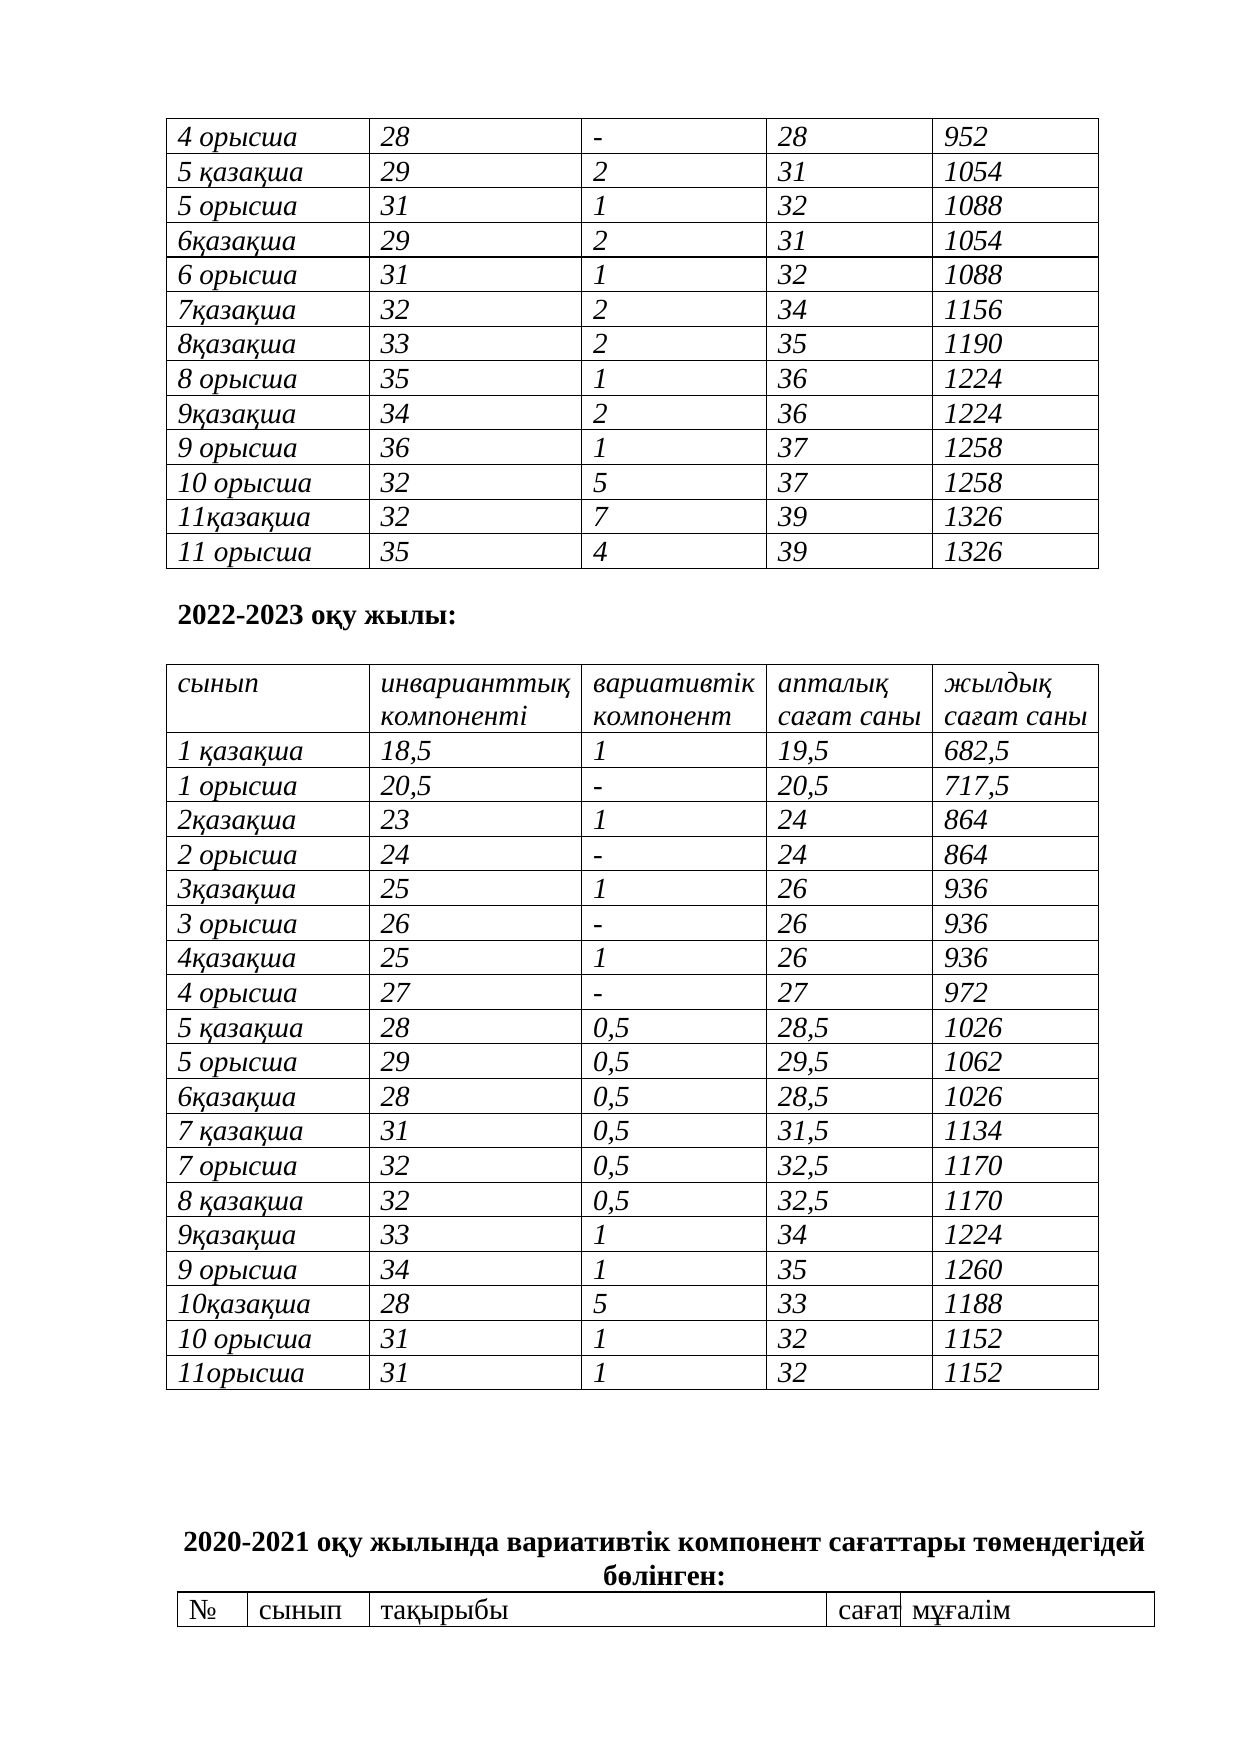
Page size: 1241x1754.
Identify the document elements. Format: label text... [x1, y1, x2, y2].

table_header тақырыбы [370, 1593, 826, 1626]
table_cell 28,5 [767, 1010, 932, 1043]
table_cell 7қазақша [167, 292, 369, 326]
table_cell 19,5 [767, 733, 932, 767]
table_cell 29 [370, 154, 581, 187]
table_cell 0,5 [582, 1114, 766, 1147]
table_cell 32 [370, 292, 581, 326]
table_cell 3 орысша [167, 906, 369, 939]
table_cell 34 [767, 1217, 932, 1251]
table_cell 1170 [933, 1148, 1098, 1182]
table_cell 33 [767, 1286, 932, 1320]
table_cell 1088 [933, 258, 1098, 291]
table_cell 23 [370, 802, 581, 836]
table_cell 5 қазақша [167, 154, 369, 187]
table_header апталық сағат саны [767, 665, 932, 732]
table_cell 6қазақша [167, 1079, 369, 1112]
table_cell 20,5 [767, 768, 932, 801]
table_cell 32 [767, 1321, 932, 1354]
table_cell 32 [370, 1148, 581, 1182]
table_cell 36 [767, 396, 932, 429]
text 2020-2021 оқу жылында вариативтік компонент сағаттары төмендегідей бөлінген: [177, 1524, 1152, 1591]
table_cell - [582, 119, 766, 153]
table_cell 4қазақша [167, 941, 369, 974]
table_cell - [582, 768, 766, 801]
table_cell 0,5 [582, 1044, 766, 1078]
table_cell 6 орысша [167, 258, 369, 291]
table_cell 3қазақша [167, 871, 369, 905]
table_cell 4 орысша [167, 975, 369, 1009]
table_cell 28 [767, 119, 932, 153]
table_cell 0,5 [582, 1079, 766, 1112]
table_cell 936 [933, 906, 1098, 939]
table_cell 8 қазақша [167, 1183, 369, 1216]
table_cell 28,5 [767, 1079, 932, 1112]
table_cell 1170 [933, 1183, 1098, 1216]
table_cell 1 [582, 430, 766, 464]
table_cell 1152 [933, 1321, 1098, 1354]
table_cell 1258 [933, 465, 1098, 498]
table_cell 1 [582, 361, 766, 395]
table_cell 1 [582, 871, 766, 905]
table_cell 1224 [933, 1217, 1098, 1251]
table_cell 31 [767, 223, 932, 256]
table_cell 1088 [933, 188, 1098, 222]
table_cell 5 қазақша [167, 1010, 369, 1043]
table_cell 18,5 [370, 733, 581, 767]
table_cell 31 [370, 258, 581, 291]
table_cell 2 [582, 292, 766, 326]
table_cell 32,5 [767, 1148, 932, 1182]
table_cell 28 [370, 1286, 581, 1320]
table_cell 1 [582, 1356, 766, 1389]
table_cell 9 орысша [167, 430, 369, 464]
table_cell 39 [767, 534, 932, 568]
table_cell 1326 [933, 500, 1098, 533]
table_cell 32 [767, 188, 932, 222]
table_cell 1 [582, 733, 766, 767]
table_cell 32 [370, 500, 581, 533]
text 2022-2023 оқу жылы: [177, 597, 1152, 630]
table_cell 10 орысша [167, 1321, 369, 1354]
table_cell 29,5 [767, 1044, 932, 1078]
table_cell - [582, 837, 766, 870]
table_cell 1258 [933, 430, 1098, 464]
table_cell 1026 [933, 1079, 1098, 1112]
table_cell 36 [767, 361, 932, 395]
table_cell 27 [767, 975, 932, 1009]
table_cell 0,5 [582, 1148, 766, 1182]
table_cell 27 [370, 975, 581, 1009]
table_cell 1054 [933, 154, 1098, 187]
table_cell 1 [582, 258, 766, 291]
table_cell 7 [582, 500, 766, 533]
table_cell 34 [370, 1252, 581, 1285]
table_cell 33 [370, 327, 581, 360]
table_cell 936 [933, 871, 1098, 905]
table_cell 20,5 [370, 768, 581, 801]
table_cell 1190 [933, 327, 1098, 360]
table_cell 1062 [933, 1044, 1098, 1078]
table_cell 1 [582, 941, 766, 974]
table_cell 6қазақша [167, 223, 369, 256]
table_cell 2 [582, 327, 766, 360]
table_cell 32 [370, 465, 581, 498]
table_cell 34 [767, 292, 932, 326]
table_cell 864 [933, 837, 1098, 870]
table_cell 0,5 [582, 1183, 766, 1216]
table_header сынып [248, 1593, 369, 1626]
table_cell 2 орысша [167, 837, 369, 870]
table_cell 25 [370, 941, 581, 974]
table_cell 31 [767, 154, 932, 187]
table_cell 1156 [933, 292, 1098, 326]
table_cell 33 [370, 1217, 581, 1251]
table_cell - [582, 975, 766, 1009]
table_cell 1 [582, 1252, 766, 1285]
table_cell 952 [933, 119, 1098, 153]
table_cell 26 [767, 941, 932, 974]
table_cell 11орысша [167, 1356, 369, 1389]
table_cell 35 [767, 1252, 932, 1285]
table_header инварианттық компоненті [370, 665, 581, 732]
table_cell 1054 [933, 223, 1098, 256]
table_cell 29 [370, 1044, 581, 1078]
table_cell 29 [370, 223, 581, 256]
table_cell 35 [767, 327, 932, 360]
table_cell 1 [582, 188, 766, 222]
table_cell 717,5 [933, 768, 1098, 801]
table_cell 2қазақша [167, 802, 369, 836]
table_cell 10қазақша [167, 1286, 369, 1320]
table_cell 26 [767, 871, 932, 905]
table_cell 31,5 [767, 1114, 932, 1147]
table_cell 31 [370, 1356, 581, 1389]
table_cell 28 [370, 1010, 581, 1043]
table_cell 5 орысша [167, 1044, 369, 1078]
table_cell 1224 [933, 396, 1098, 429]
table_cell 1 қазақша [167, 733, 369, 767]
table_cell - [582, 906, 766, 939]
table_cell 9қазақша [167, 396, 369, 429]
table_cell 25 [370, 871, 581, 905]
table_header № [178, 1593, 247, 1626]
table_cell 31 [370, 188, 581, 222]
table_cell 1 [582, 1217, 766, 1251]
table_cell 7 қазақша [167, 1114, 369, 1147]
table_cell 36 [370, 430, 581, 464]
table_cell 35 [370, 534, 581, 568]
table_cell 2 [582, 223, 766, 256]
table_cell 9 орысша [167, 1252, 369, 1285]
table_cell 28 [370, 1079, 581, 1112]
table_cell 24 [767, 802, 932, 836]
table_cell 0,5 [582, 1010, 766, 1043]
table_header сынып [167, 665, 369, 732]
table_cell 8 орысша [167, 361, 369, 395]
table_cell 9қазақша [167, 1217, 369, 1251]
table_cell 28 [370, 119, 581, 153]
table_cell 24 [370, 837, 581, 870]
table_cell 32 [370, 1183, 581, 1216]
table_cell 31 [370, 1321, 581, 1354]
table_cell 8қазақша [167, 327, 369, 360]
table_cell 1134 [933, 1114, 1098, 1147]
table_cell 34 [370, 396, 581, 429]
table_cell 1152 [933, 1356, 1098, 1389]
table_cell 682,5 [933, 733, 1098, 767]
table_cell 4 [582, 534, 766, 568]
table_cell 5 орысша [167, 188, 369, 222]
table_cell 32 [767, 258, 932, 291]
table_cell 39 [767, 500, 932, 533]
table_cell 1 [582, 802, 766, 836]
table_cell 10 орысша [167, 465, 369, 498]
table_header жылдық сағат саны [933, 665, 1098, 732]
table_cell 32,5 [767, 1183, 932, 1216]
table_cell 864 [933, 802, 1098, 836]
table_cell 31 [370, 1114, 581, 1147]
table_cell 936 [933, 941, 1098, 974]
table_cell 11 орысша [167, 534, 369, 568]
table_cell 972 [933, 975, 1098, 1009]
table_cell 4 орысша [167, 119, 369, 153]
table_cell 26 [767, 906, 932, 939]
table_cell 1326 [933, 534, 1098, 568]
table_cell 5 [582, 465, 766, 498]
table_cell 1026 [933, 1010, 1098, 1043]
table_cell 26 [370, 906, 581, 939]
table_cell 1188 [933, 1286, 1098, 1320]
table_cell 2 [582, 396, 766, 429]
table_cell 7 орысша [167, 1148, 369, 1182]
table_cell 1 [582, 1321, 766, 1354]
table_header вариативтік компонент [582, 665, 766, 732]
table_cell 1 орысша [167, 768, 369, 801]
table_header мұғалім [901, 1593, 1154, 1626]
table_cell 1260 [933, 1252, 1098, 1285]
table_cell 1224 [933, 361, 1098, 395]
table_cell 35 [370, 361, 581, 395]
table_cell 11қазақша [167, 500, 369, 533]
table_cell 2 [582, 154, 766, 187]
table_cell 5 [582, 1286, 766, 1320]
table_header сағат саны [827, 1593, 900, 1626]
table_cell 37 [767, 465, 932, 498]
table_cell 32 [767, 1356, 932, 1389]
table_cell 24 [767, 837, 932, 870]
table_cell 37 [767, 430, 932, 464]
